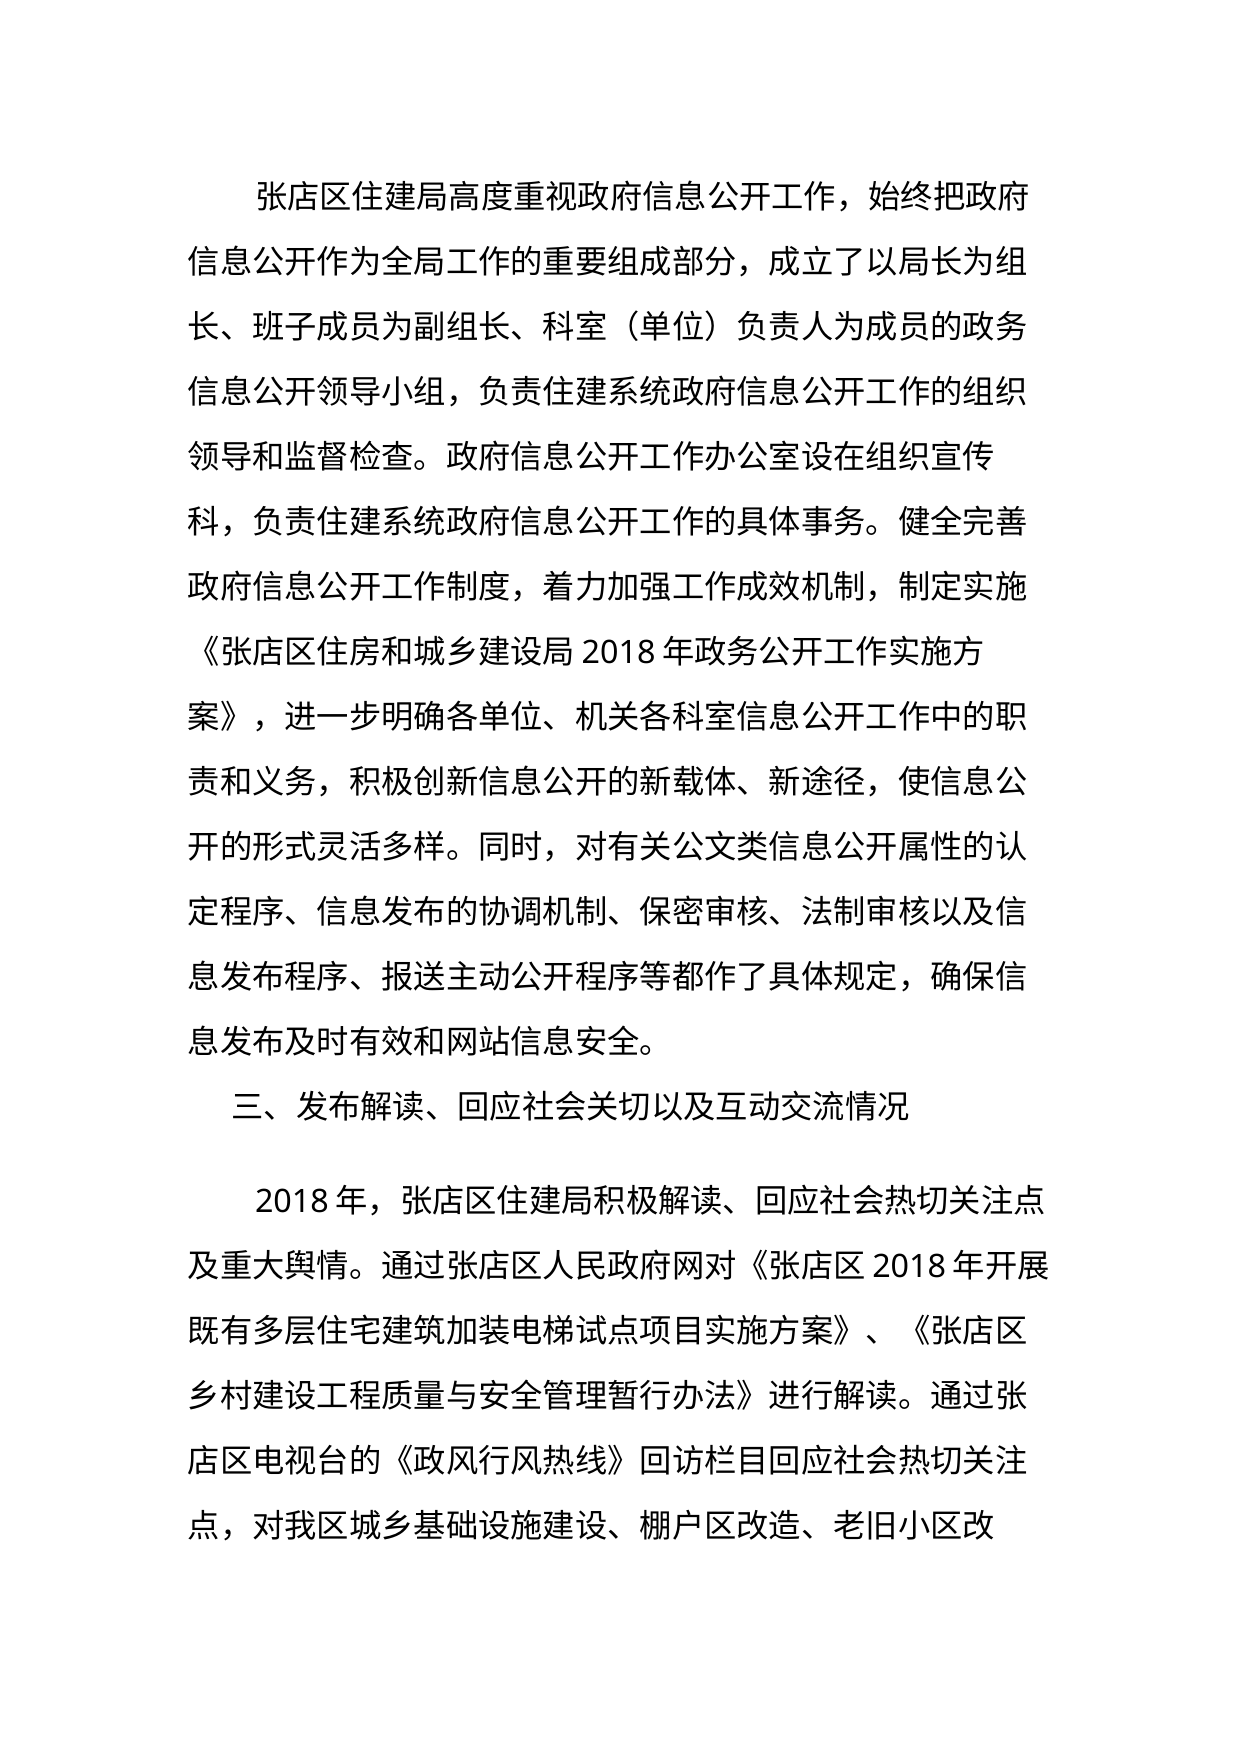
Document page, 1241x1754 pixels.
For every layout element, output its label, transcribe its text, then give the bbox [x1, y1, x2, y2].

text 张店区住建局高度重视政府信息公开工作，始终把政府信息公开作为全局工作的重要组成部分，成立了以局长为组长、班子成员为副组长、科室（单位）负责人为成员的政务信息公开领导小组，负责住建系统政府信息公开工作的组织领导和监督检查。政府信息公开工作办公室设在组织宣传科，负责住建系统政府信息公开工作的具体事务。健全完善政府信息公开工作制度，着力加强工作成效机制，制定实施《张店区住房和城乡建设局2018年政务公开工作实施方案》，进一步明确各单位、机关各科室信息公开工作中的职责和义务，积极创新信息公开的新载体、新途径，使信息公开的形式灵活多样。同时，对有关公文类信息公开属性的认定程序、信息发布的协调机制、保密审核、法制审核以及信息发布程序、报送主动公开程序等都作了具体规定，确保信息发布及时有效和网站信息安全。 三、发布解读、回应社会关切以及互动交流情况 [187, 162, 1053, 1137]
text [187, 1166, 1053, 1556]
